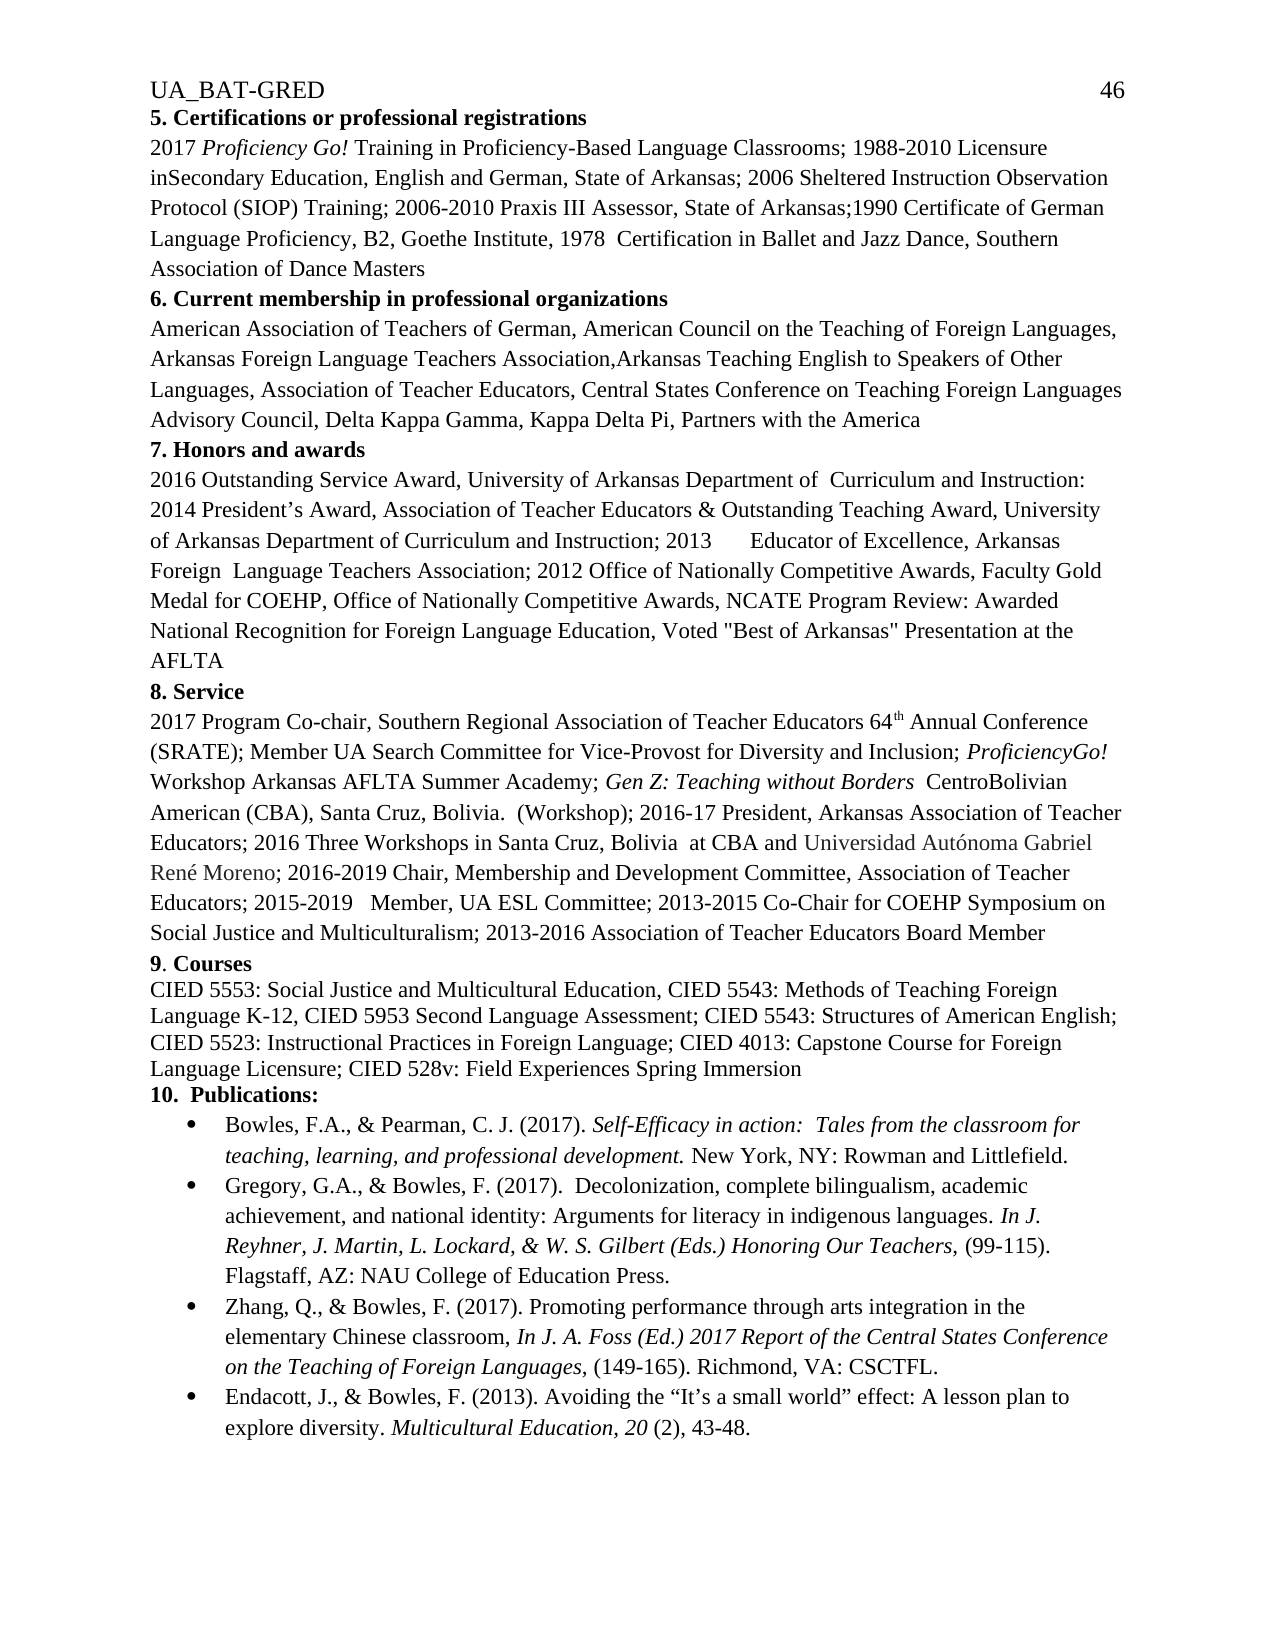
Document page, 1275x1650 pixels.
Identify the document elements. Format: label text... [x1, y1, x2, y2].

list Bowles, F.A., & Pearman, C. J. (2017). Self-Efficacy in action: Tales from the classroom​ for teaching, learning, and professional development. New York, NY: Rowman and Littlefield. [187, 1112, 1125, 1168]
text 7. Honors and awards [150, 436, 1125, 462]
text 5. Certifications or professional registrations [150, 104, 1125, 130]
text 9. Courses [150, 949, 1125, 976]
text 6. Current membership in professional organizations [150, 285, 1125, 311]
text 2016 Outstanding Service Award, University of Arkansas Department of Curriculum and Instruction: 2014 President’s Award, Association of Teacher Educators & Outstanding Teaching Award, University of Arkansas Department of Curriculum and Instruction; 2013 Educator of Excellence, Arkansas Foreign Language Teachers Association; 2012 Office of Nationally Competitive Awards, Faculty Gold Medal for COEHP, Office of Nationally Competitive Awards, NCATE Program Review: Awarded National Recognition for Foreign Language Education, Voted "Best of Arkansas" Presentation at the AFLTA [150, 466, 1125, 674]
list Gregory, G.A., & Bowles, F. (2017). Decolonization, complete bilingualism, academic achievement, and national identity: Arguments for literacy in indigenous languages. In J. Reyhner, J. Martin, L. Lockard, & W. S. Gilbert (Eds.) Honoring Our Teachers, (99-115). Flagstaff, AZ: NAU College of Education Press. [187, 1172, 1125, 1289]
text 10. Publications: [150, 1081, 1125, 1108]
text 2017 Proficiency Go! Training in Proficiency-Based Language Classrooms; 1988-2010 Licensure inSecondary Education, English and German, State of Arkansas; 2006 Sheltered Instruction Observation Protocol (SIOP) Training; 2006-2010 Praxis III Assessor, State of Arkansas;1990 Certificate of German Language Proficiency, B2, Goethe Institute, 1978 Certification in Ballet and Jazz Dance, Southern Association of Dance Masters [150, 134, 1125, 281]
text CIED 5553: Social Justice and Multicultural Education, CIED 5543: Methods of Teaching Foreign Language K-12, CIED 5953 Second Language Assessment; CIED 5543: Structures of American English; CIED 5523: Instructional Practices in Foreign Language; CIED 4013: Capstone Course for Foreign Language Licensure; CIED 528v: Field Experiences Spring Immersion [150, 976, 1125, 1081]
text 8. Service [150, 678, 1125, 704]
text 2017 Program Co-chair, Southern Regional Association of Teacher Educators 64th Annual Conference (SRATE); Member UA Search Committee for Vice-Provost for Diversity and Inclusion; ProficiencyGo! Workshop Arkansas AFLTA Summer Academy; Gen Z: Teaching without Borders CentroBolivian American (CBA), Santa Cruz, Bolivia. (Workshop); 2016-17 President, Arkansas Association of Teacher Educators; 2016 Three Workshops in Santa Cruz, Bolivia at CBA and Universidad Autónoma Gabriel René Moreno; 2016-2019 Chair, Membership and Development Committee, Association of Teacher Educators; 2015-2019 Member, UA ESL Committee; 2013-2015 Co-Chair for COEHP Symposium on Social Justice and Multiculturalism; 2013-2016 Association of Teacher Educators Board Member [150, 708, 1125, 946]
list Zhang, Q., & Bowles, F. (2017). Promoting performance through arts integration in the elementary Chinese classroom, In J. A. Foss (Ed.) 2017 Report of the Central States Conference on the Teaching of Foreign Languages, (149-165). Richmond, VA: CSCTFL. [187, 1293, 1125, 1379]
list Endacott, J., & Bowles, F. (2013). Avoiding the “It’s a small world” effect: A lesson plan to explore diversity. Multicultural Education, 20 (2), 43-48. [187, 1383, 1125, 1440]
text American Association of Teachers of German, American Council on the Teaching of Foreign Languages, Arkansas Foreign Language Teachers Association,Arkansas Teaching English to Speakers of Other Languages, Association of Teacher Educators, Central States Conference on Teaching Foreign Languages Advisory Council, Delta Kappa Gamma, Kappa Delta Pi, Partners with the America [150, 315, 1125, 432]
